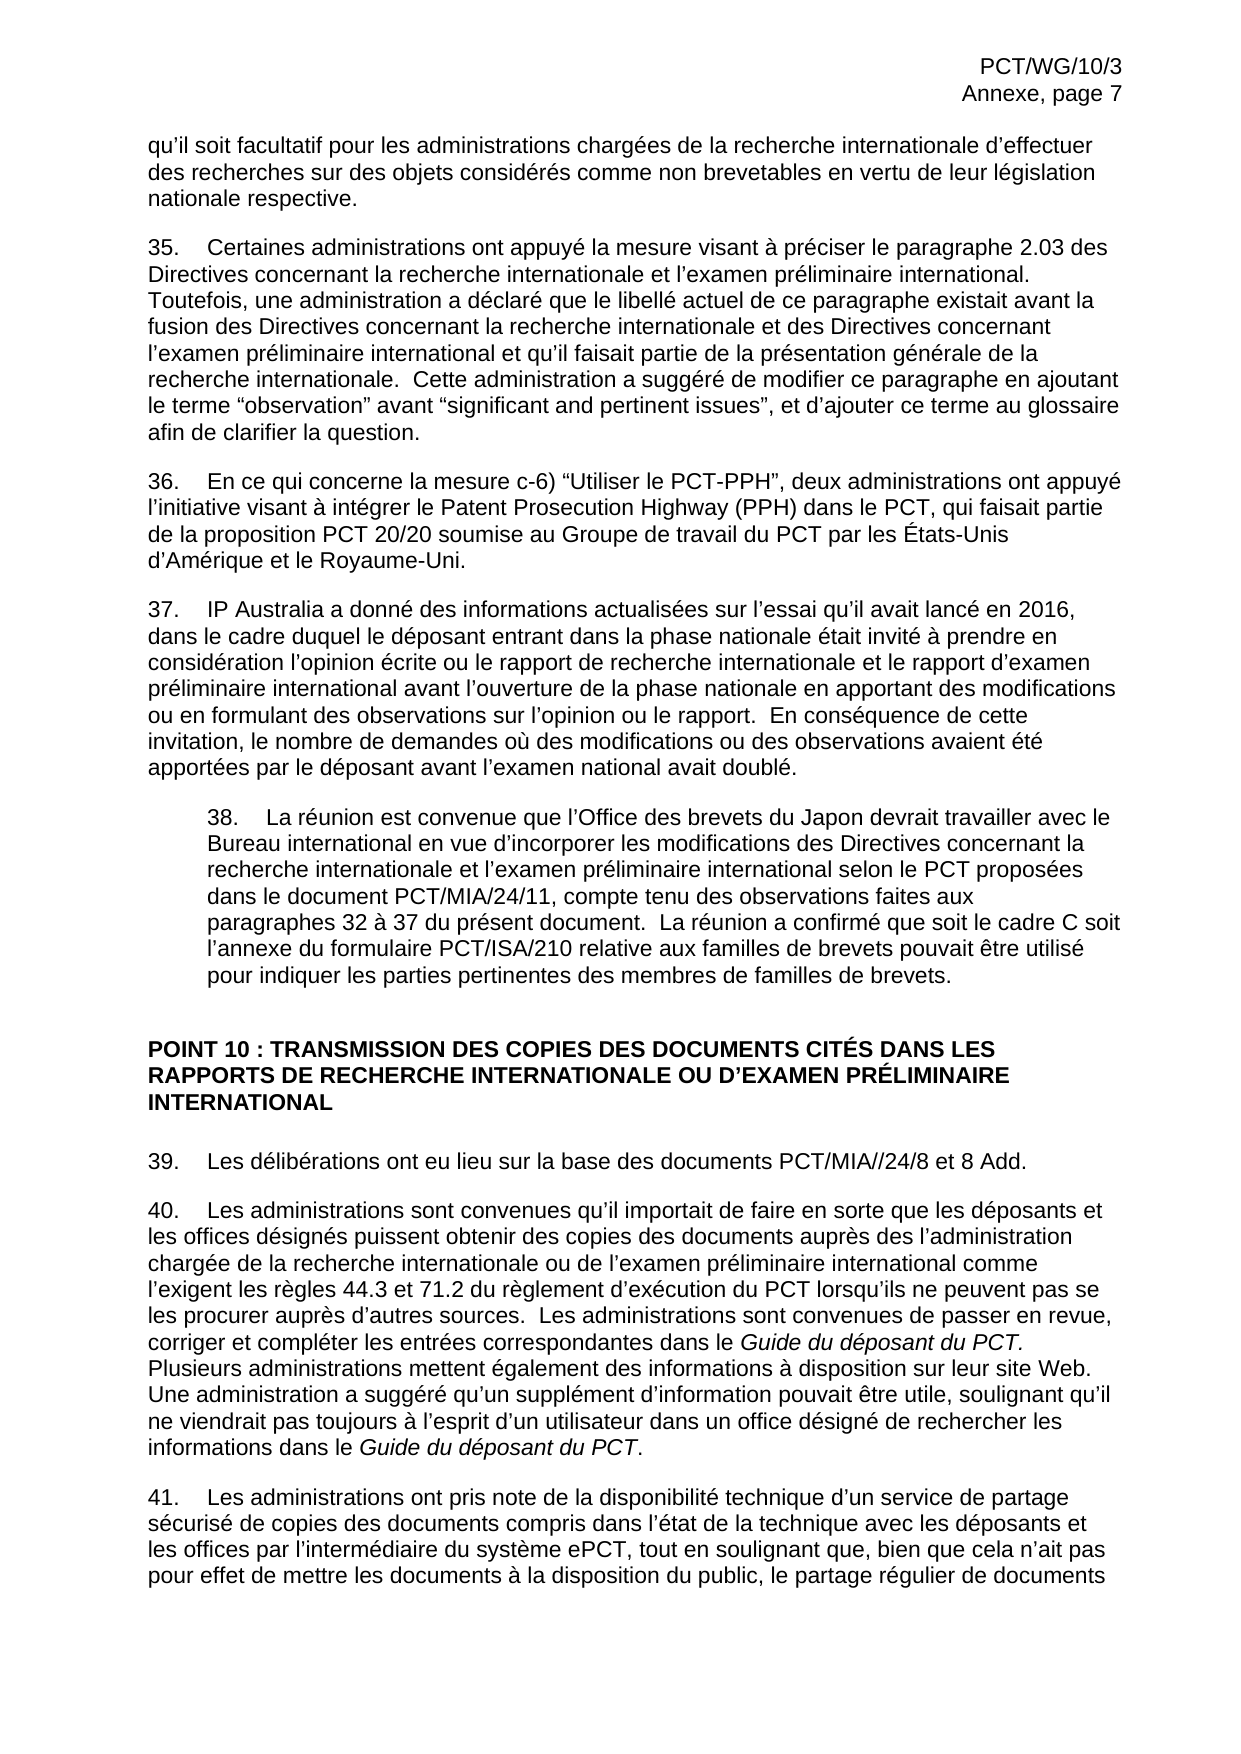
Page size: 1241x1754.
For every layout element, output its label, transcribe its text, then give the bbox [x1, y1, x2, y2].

subtitle Point 10 : transmission des copies des documents cités dans les rapports de recherche internationale ou d’examen préliminaire international [148, 1036, 1122, 1115]
text IP Australia a donné des informations actualisées sur l’essai qu’il avait lancé en 2016, dans le cadre duquel le déposant entrant dans la phase nationale était invité à prendre en considération l’opinion écrite ou le rapport de recherche internationale et le rapport d’examen préliminaire international avant l’ouverture de la phase nationale en apportant des modifications ou en formulant des observations sur l’opinion ou le rapport. En conséquence de cette invitation, le nombre de demandes où des modifications ou des observations avaient été apportées par le déposant avant l’examen national avait doublé. [148, 596, 1122, 781]
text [148, 132, 1122, 211]
text Les administrations sont convenues qu’il importait de faire en sorte que les déposants et les offices désignés puissent obtenir des copies des documents auprès des l’administration chargée de la recherche internationale ou de l’examen préliminaire international comme l’exigent les règles 44.3 et 71.2 du règlement d’exécution du PCT lorsqu’ils ne peuvent pas se les procurer auprès d’autres sources. Les administrations sont convenues de passer en revue, corriger et compléter les entrées correspondantes dans le Guide du déposant du PCT. Plusieurs administrations mettent également des informations à disposition sur leur site Web. Une administration a suggéré qu’un supplément d’information pouvait être utile, soulignant qu’il ne viendrait pas toujours à l’esprit d’un utilisateur dans un office désigné de rechercher les informations dans le Guide du déposant du PCT. [148, 1197, 1122, 1461]
text Certaines administrations ont appuyé la mesure visant à préciser le paragraphe 2.03 des Directives concernant la recherche internationale et l’examen préliminaire international. Toutefois, une administration a déclaré que le libellé actuel de ce paragraphe existait avant la fusion des Directives concernant la recherche internationale et des Directives concernant l’examen préliminaire international et qu’il faisait partie de la présentation générale de la recherche internationale. Cette administration a suggéré de modifier ce paragraphe en ajoutant le terme “observation” avant “significant and pertinent issues”, et d’ajouter ce terme au glossaire afin de clarifier la question. [148, 234, 1122, 445]
text Les délibérations ont eu lieu sur la base des documents PCT/MIA//24/8 et 8 Add. [148, 1148, 1122, 1174]
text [148, 1483, 1122, 1589]
text En ce qui concerne la mesure c-6) “Utiliser le PCT-PPH”, deux administrations ont appuyé l’initiative visant à intégrer le Patent Prosecution Highway (PPH) dans le PCT, qui faisait partie de la proposition PCT 20/20 soumise au Groupe de travail du PCT par les États-Unis d’Amérique et le Royaume-Uni. [148, 468, 1122, 573]
text La réunion est convenue que l’Office des brevets du Japon devrait travailler avec le Bureau international en vue d’incorporer les modifications des Directives concernant la recherche internationale et l’examen préliminaire international selon le PCT proposées dans le document PCT/MIA/24/11, compte tenu des observations faites aux paragraphes 32 à 37 du présent document. La réunion a confirmé que soit le cadre C soit l’annexe du formulaire PCT/ISA/210 relative aux familles de brevets pouvait être utilisé pour indiquer les parties pertinentes des membres de familles de brevets. [207, 804, 1122, 988]
